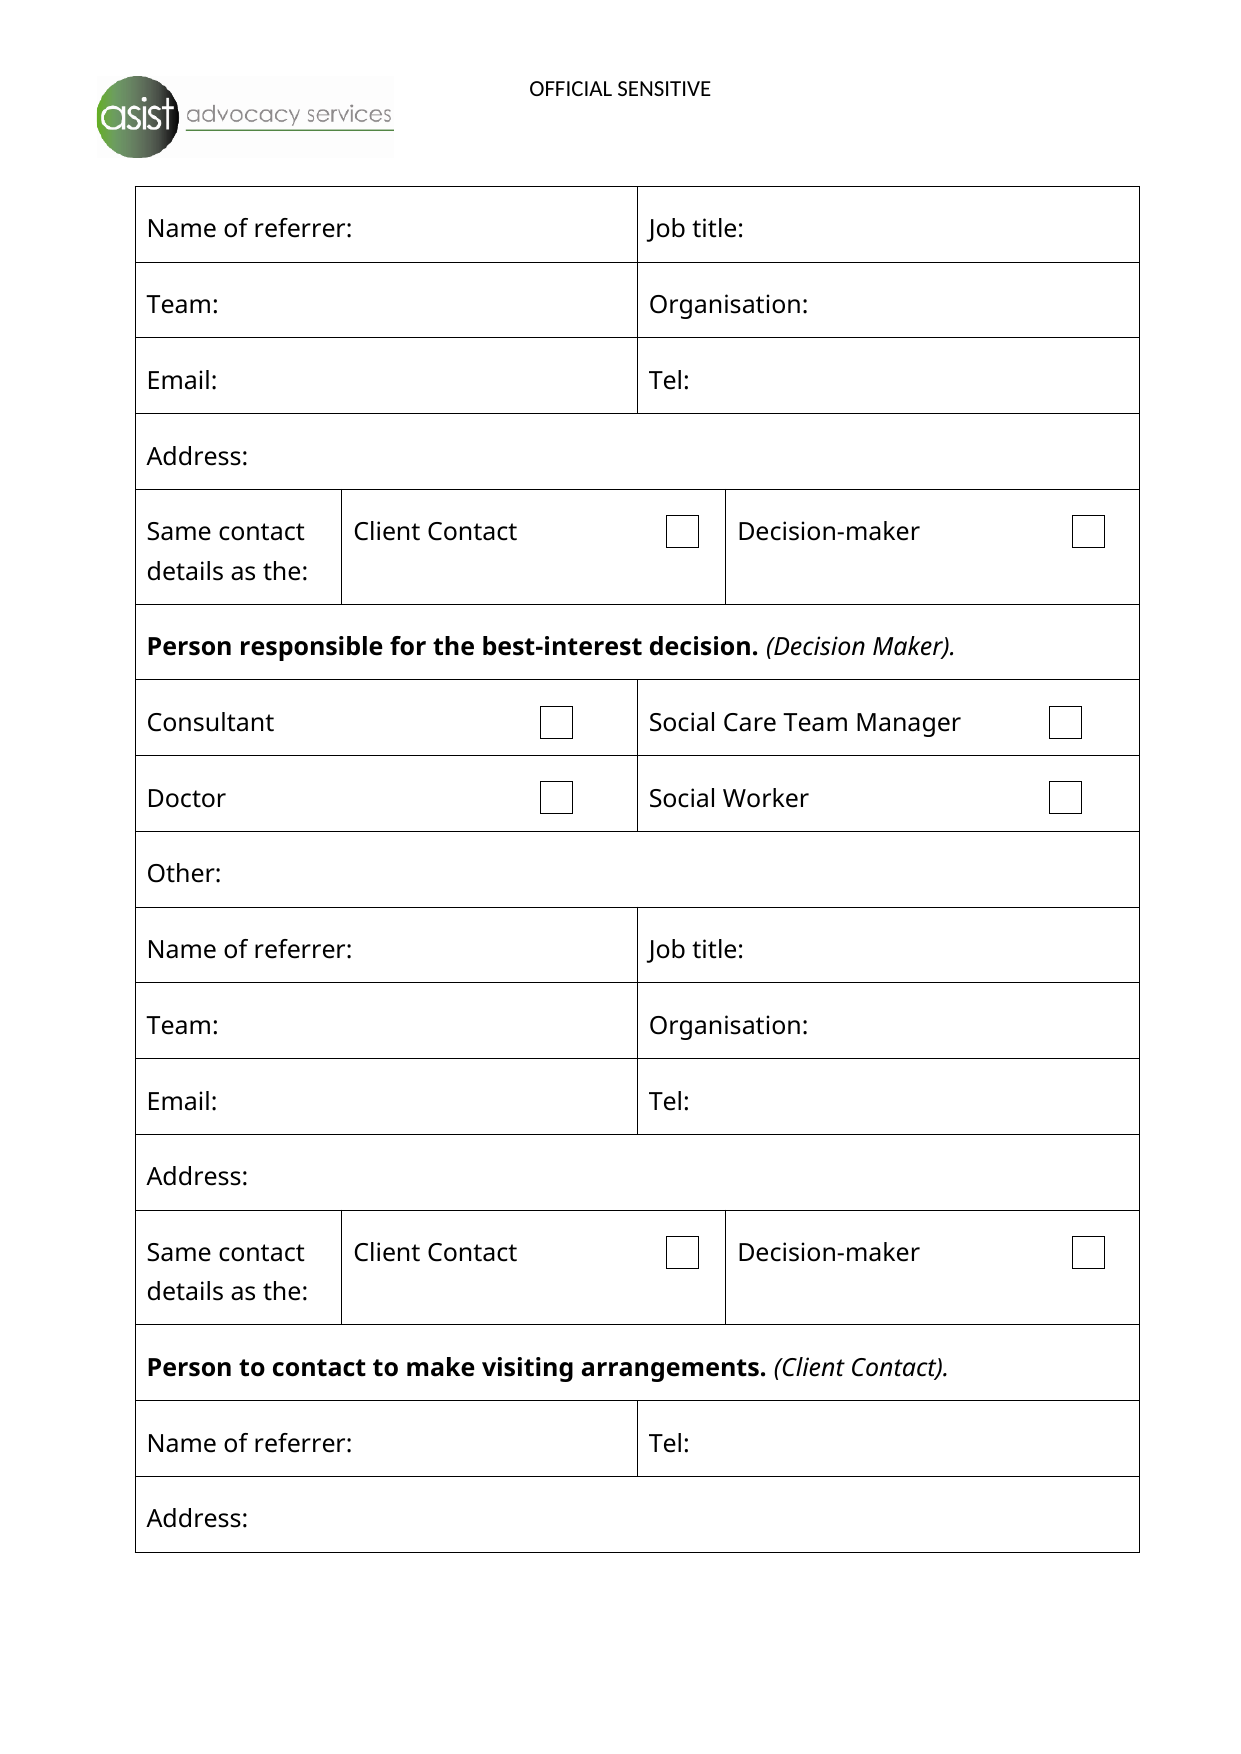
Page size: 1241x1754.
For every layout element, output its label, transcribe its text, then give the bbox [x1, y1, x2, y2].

table_cell Person to contact to make visiting arrangements. (Client Contact). [136, 1325, 1139, 1400]
table_cell Address: [136, 1135, 1139, 1209]
table_cell [637, 490, 725, 604]
table_cell Address: [136, 414, 1139, 489]
table_cell Doctor [136, 756, 475, 831]
table_cell Person responsible for the best-interest decision. (Decision Maker). [136, 605, 1139, 679]
table_cell Consultant [136, 680, 475, 755]
table_cell Other: [136, 832, 1139, 907]
table_cell Tel: [638, 338, 1139, 413]
table_cell Client Contact [342, 1211, 637, 1324]
table_cell Social Worker [638, 756, 992, 831]
table_cell Same contact details as the: [136, 490, 341, 604]
picture [96, 76, 394, 158]
table_cell Name of referrer: [136, 1401, 637, 1476]
table_cell [992, 756, 1139, 831]
table_cell Name of referrer: [136, 187, 637, 262]
table_cell Job title: [638, 187, 1139, 262]
table_cell [1036, 1211, 1139, 1324]
table_cell Team: [136, 263, 637, 337]
table_cell Tel: [638, 1401, 1139, 1476]
table_cell Organisation: [638, 263, 1139, 337]
table_cell [637, 1211, 725, 1324]
table_cell Job title: [638, 908, 1139, 982]
table_cell Team: [136, 983, 637, 1058]
table_cell Organisation: [638, 983, 1139, 1058]
table_cell [992, 680, 1139, 755]
table_cell Same contact details as the: [136, 1211, 341, 1324]
table_cell Address: [136, 1477, 1139, 1552]
table_cell Name of referrer: [136, 908, 637, 982]
table_cell Decision-maker [726, 1211, 1036, 1324]
table_cell [475, 680, 637, 755]
table_cell [475, 756, 637, 831]
table_cell [1036, 490, 1139, 604]
table_cell Client Contact [342, 490, 637, 604]
table_cell Decision-maker [726, 490, 1036, 604]
table_cell Social Care Team Manager [638, 680, 992, 755]
table_cell Email: [136, 1059, 637, 1134]
table_cell Tel: [638, 1059, 1139, 1134]
table_cell Email: [136, 338, 637, 413]
